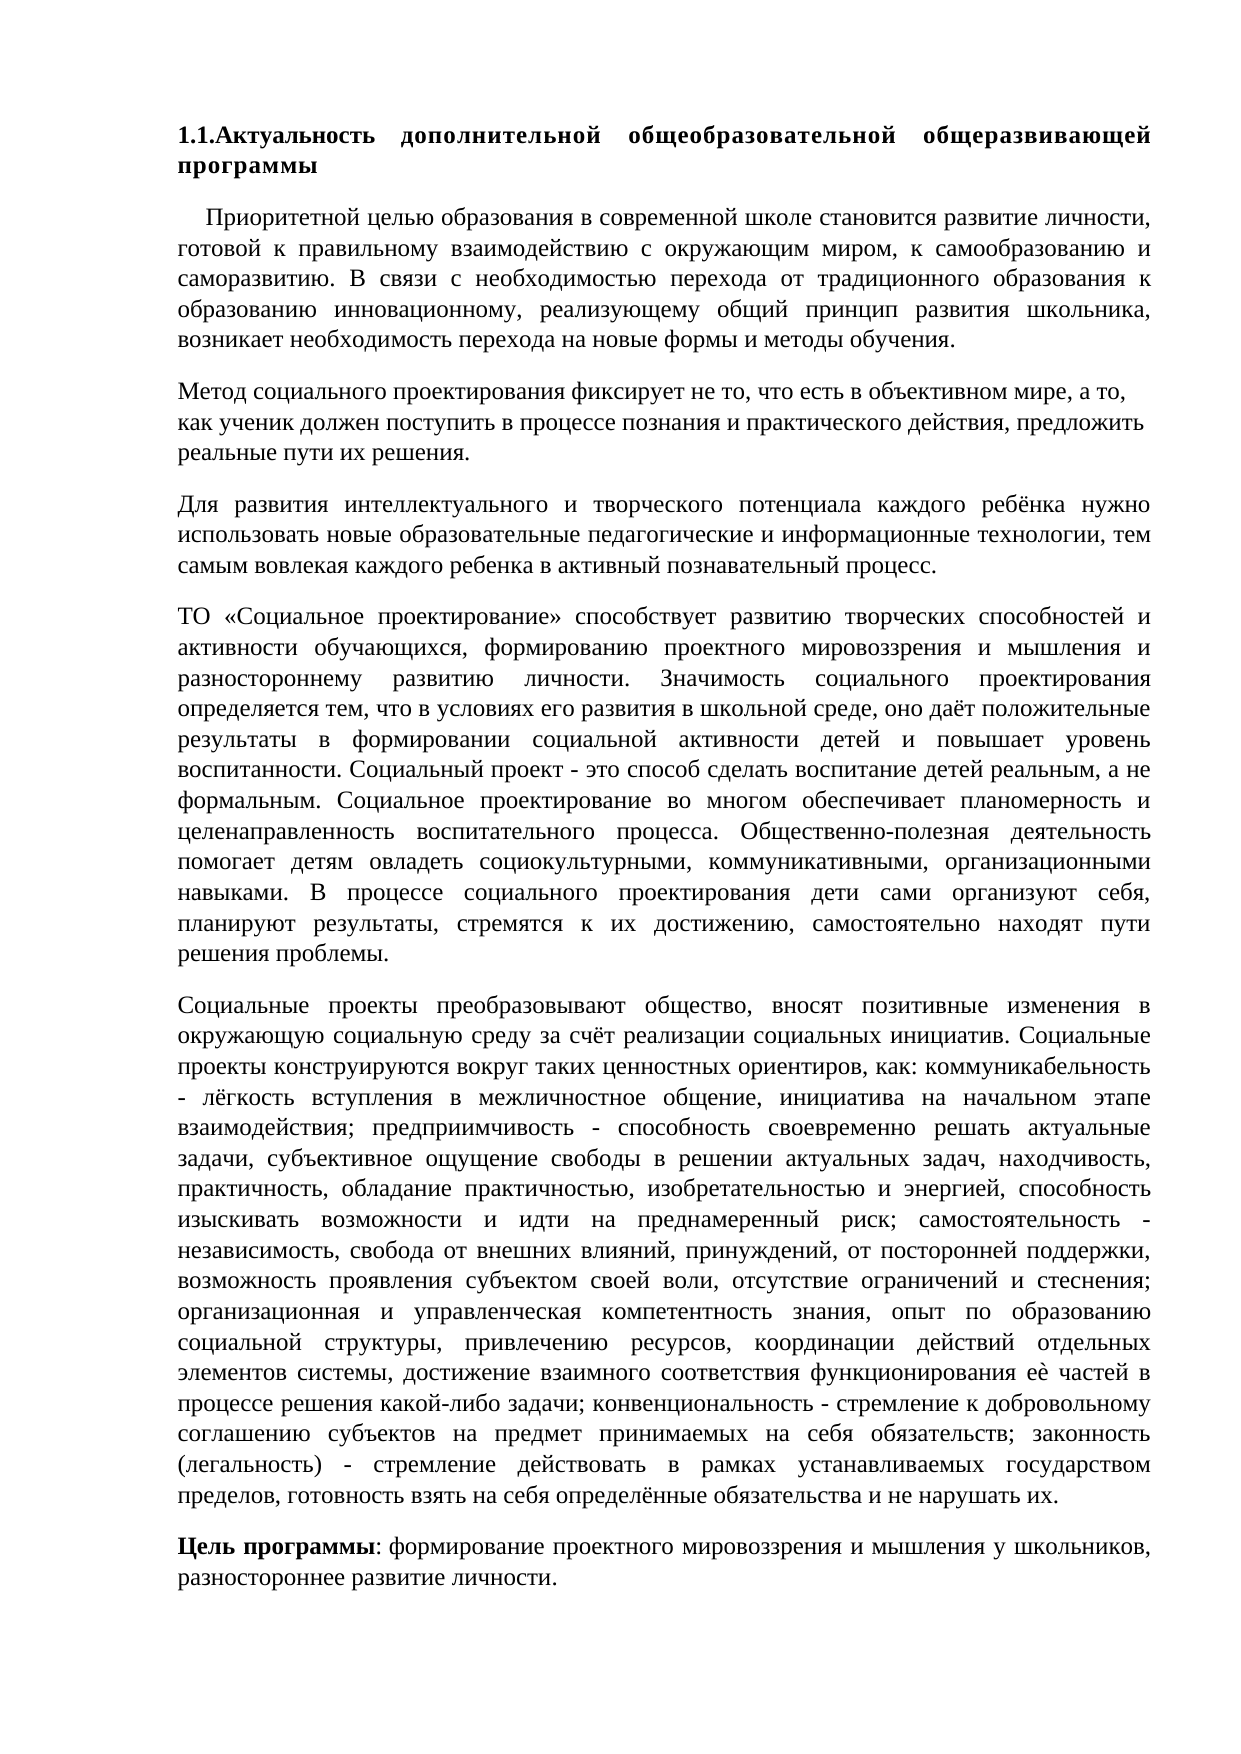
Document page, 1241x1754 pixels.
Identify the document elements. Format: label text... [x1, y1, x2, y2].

text Социальные проекты преобразовывают общество, вносят позитивные изменения в окружающую социальную среду за счёт реализации социальных инициатив. Социальные проекты конструируются вокруг таких ценностных ориентиров, как: коммуникабельность - лёгкость вступления в межличностное общение, инициатива на начальном этапе взаимодействия; предприимчивость - способность своевременно решать актуальные задачи, субъективное ощущение свободы в решении актуальных задач, находчивость, практичность, обладание практичностью, изобретательностью и энергией, способность изыскивать возможности и идти на преднамеренный риск; самостоятельность - независимость, свобода от внешних влияний, принуждений, от посторонней поддержки, возможность проявления субъектом своей воли, отсутствие ограничений и стеснения; организационная и управленческая компетентность знания, опыт по образованию социальной структуры, привлечению ресурсов, координации действий отдельных элементов системы, достижение взаимного соответствия функционирования еѐ частей в процессе решения какой-либо задачи; конвенциональность - стремление к добровольному соглашению субъектов на предмет принимаемых на себя обязательств; законность (легальность) - стремление действовать в рамках устанавливаемых государством пределов, готовность взять на себя определённые обязательства и не нарушать их. [177, 988, 1152, 1508]
text Метод социального проектирования фиксирует не то, что есть в объективном мире, а то, как ученик должен поступить в процессе познания и практического действия, предложить реальные пути их решения. [177, 374, 1152, 466]
text Для развития интеллектуального и творческого потенциала каждого ребёнка нужно использовать новые образовательные педагогические и информационные технологии, тем самым вовлекая каждого ребенка в активный познавательный процесс. [177, 487, 1152, 579]
text Цель программы: формирование проектного мировоззрения и мышления у школьников, разностороннее развитие личности. [177, 1529, 1152, 1591]
text Приоритетной целью образования в современной школе становится развитие личности, готовой к правильному взаимодействию с окружающим миром, к самообразованию и саморазвитию. В связи с необходимостью перехода от традиционного образования к образованию инновационному, реализующему общий принцип развития школьника, возникает необходимость перехода на новые формы и методы обучения. [177, 200, 1152, 353]
text ТО «Социальное проектирование» способствует развитию творческих способностей и активности обучающихся, формированию проектного мировоззрения и мышления и разностороннему развитию личности. Значимость социального проектирования определяется тем, что в условиях его развития в школьной среде, оно даёт положительные результаты в формировании социальной активности детей и повышает уровень воспитанности. Социальный проект - это способ сделать воспитание детей реальным, а не формальным. Социальное проектирование во многом обеспечивает планомерность и целенаправленность воспитательного процесса. Общественно-полезная деятельность помогает детям овладеть социокультурными, коммуникативными, организационными навыками. В процессе социального проектирования дети сами организуют себя, планируют результаты, стремятся к их достижению, самостоятельно находят пути решения проблемы. [177, 599, 1152, 967]
text 1.1.Актуальность дополнительной общеобразовательной общеразвивающей программы [177, 118, 1152, 179]
